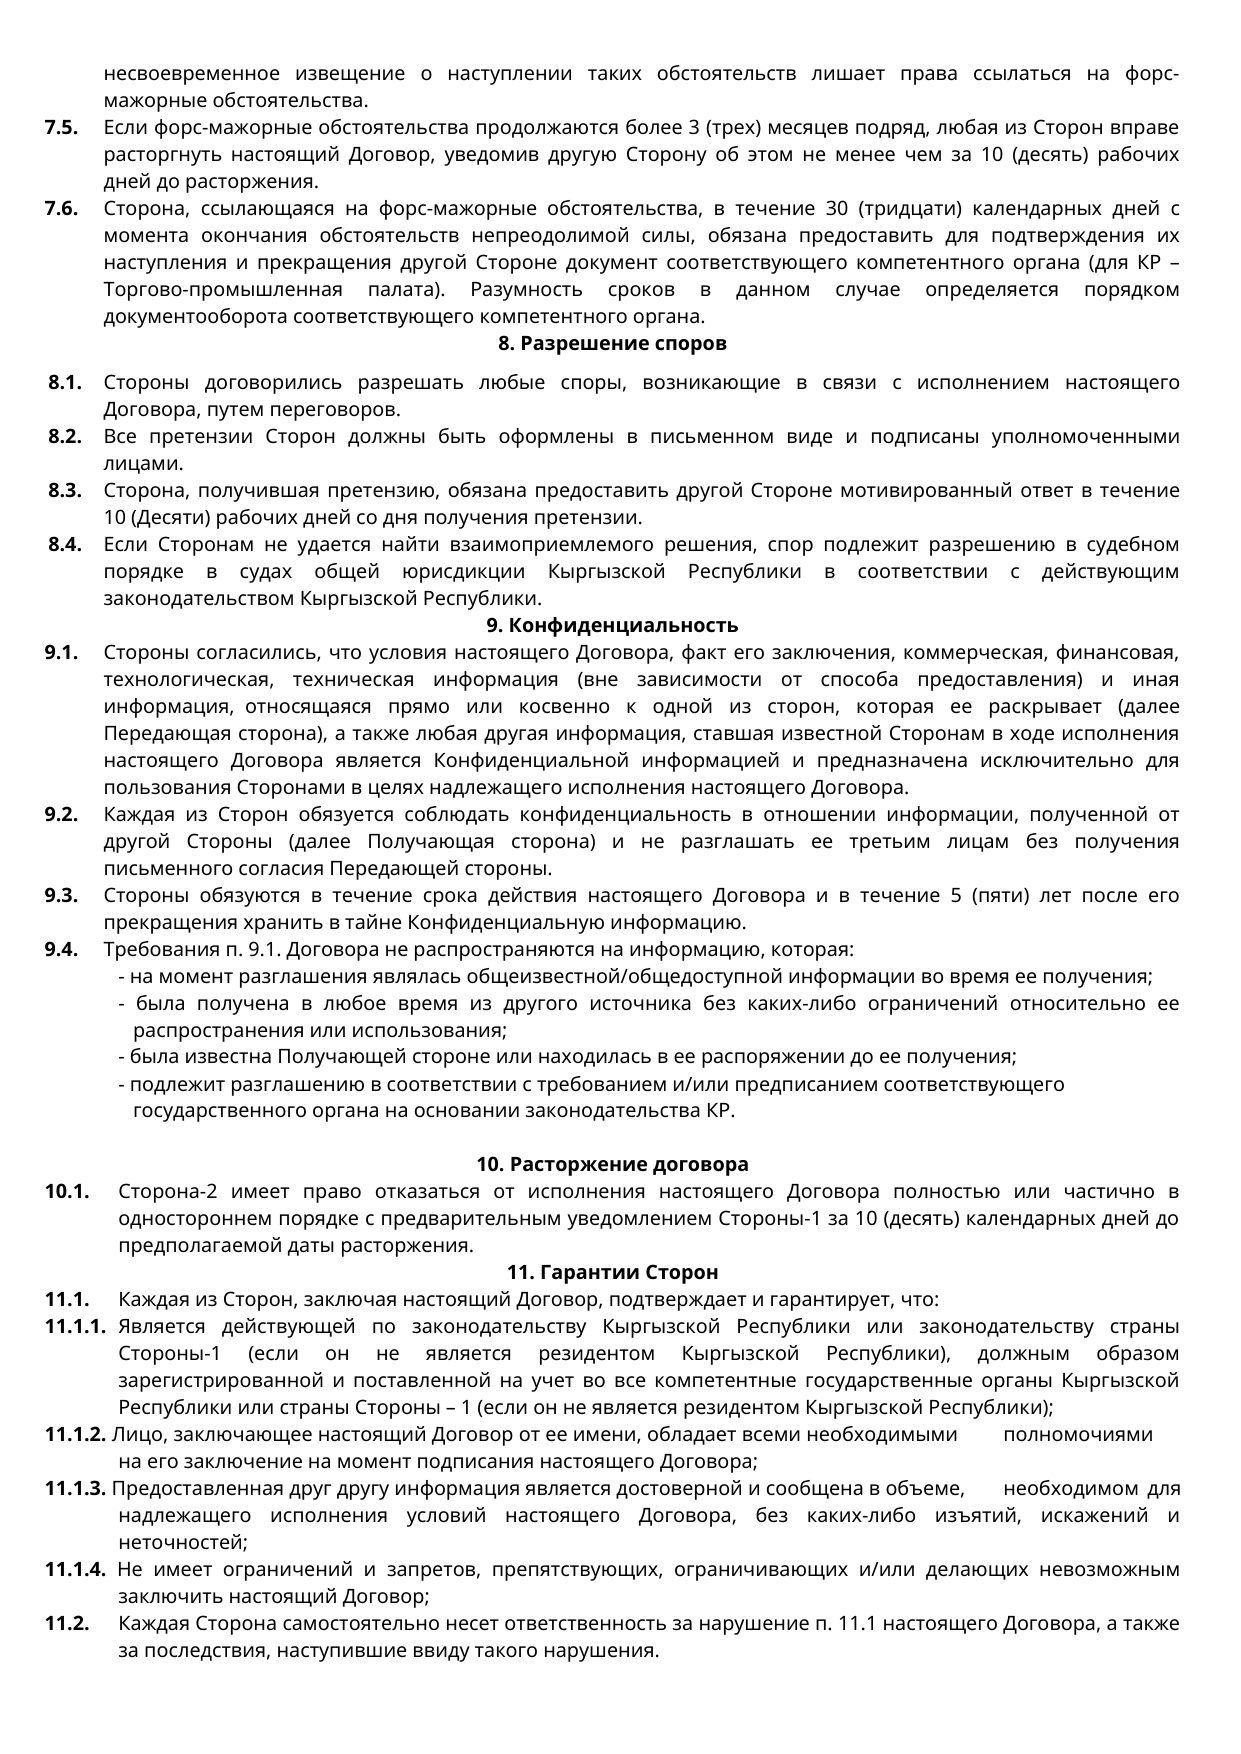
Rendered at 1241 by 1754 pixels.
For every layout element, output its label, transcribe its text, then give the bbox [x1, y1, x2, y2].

list Требования п. 9.1. Договора не распространяются на информацию, которая: [44, 935, 1181, 962]
list 10. Расторжение договора [44, 1151, 1181, 1178]
text 11.1.4. Не имеет ограничений и запретов, препятствующих, ограничивающих и/или делающих невозможным заключить настоящий Договор; [44, 1555, 1181, 1609]
list - на момент разглашения являлась общеизвестной/общедоступной информации во время ее получения; [118, 962, 1181, 989]
list - была получена в любое время из другого источника без каких-либо ограничений относительно ее распространения или использования; [118, 989, 1181, 1043]
list Если форс-мажорные обстоятельства продолжаются более 3 (трех) месяцев подряд, любая из Сторон вправе расторгнуть настоящий Договор, уведомив другую Сторону об этом не менее чем за 10 (десять) рабочих дней до расторжения. [44, 113, 1181, 194]
text 11.2. Каждая Сторона самостоятельно несет ответственность за нарушение п. 11.1 настоящего Договора, а также за последствия, наступившие ввиду такого нарушения. [44, 1609, 1181, 1663]
list - подлежит разглашению в соответствии с требованием и/или предписанием соответствующего государственного органа на основании законодательства КР. [118, 1070, 1181, 1124]
text 11.1.3. Предоставленная друг другу информация является достоверной и сообщена в объеме, необходимом для надлежащего исполнения условий настоящего Договора, без каких-либо изъятий, искажений и неточностей; [44, 1474, 1181, 1555]
list Если Сторонам не удается найти взаимоприемлемого решения, спор подлежит разрешению в судебном порядке в судах общей юрисдикции Кыргызской Республики в соответствии с действующим законодательством Кыргызской Республики. [48, 530, 1181, 611]
text 11.1.2. Лицо, заключающее настоящий Договор от ее имени, обладает всеми необходимыми полномочиями на его заключение на момент подписания настоящего Договора; [44, 1421, 1181, 1474]
list Сторона, получившая претензию, обязана предоставить другой Стороне мотивированный ответ в течение 10 (Десяти) рабочих дней со дня получения претензии. [48, 476, 1181, 530]
list Стороны договорились разрешать любые споры, возникающие в связи с исполнением настоящего Договора, путем переговоров. [48, 368, 1181, 422]
list 9. Конфиденциальность [44, 611, 1181, 638]
list Сторона, ссылающаяся на форс-мажорные обстоятельства, в течение 30 (тридцати) календарных дней с момента окончания обстоятельств непреодолимой силы, обязана предоставить для подтверждения их наступления и прекращения другой Стороне документ соответствующего компетентного органа (для КР – Торгово-промышленная палата). Разумность сроков в данном случае определяется порядком документооборота соответствующего компетентного органа. [44, 194, 1181, 329]
text 10.1. Сторона-2 имеет право отказаться от исполнения настоящего Договора полностью или частично в одностороннем порядке с предварительным уведомлением Стороны-1 за 10 (десять) календарных дней до предполагаемой даты расторжения. [44, 1178, 1181, 1259]
list - была известна Получающей стороне или находилась в ее распоряжении до ее получения; [118, 1043, 1181, 1070]
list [44, 59, 1181, 113]
list 11. Гарантии Сторон [44, 1259, 1181, 1286]
list Стороны согласились, что условия настоящего Договора, факт его заключения, коммерческая, финансовая, технологическая, техническая информация (вне зависимости от способа предоставления) и иная информация, относящаяся прямо или косвенно к одной из сторон, которая ее раскрывает (далее Передающая сторона), а также любая другая информация, ставшая известной Сторонам в ходе исполнения настоящего Договора является Конфиденциальной информацией и предназначена исключительно для пользования Сторонами в целях надлежащего исполнения настоящего Договора. [44, 638, 1181, 800]
text 11.1. Каждая из Сторон, заключая настоящий Договор, подтверждает и гарантирует, что: [44, 1286, 1181, 1313]
list Каждая из Сторон обязуется соблюдать конфиденциальность в отношении информации, полученной от другой Стороны (далее Получающая сторона) и не разглашать ее третьим лицам без получения письменного согласия Передающей стороны. [44, 800, 1181, 881]
list Стороны обязуются в течение срока действия настоящего Договора и в течение 5 (пяти) лет после его прекращения хранить в тайне Конфиденциальную информацию. [44, 881, 1181, 935]
text 8. Разрешение споров [44, 329, 1181, 356]
text 11.1.1. Является действующей по законодательству Кыргызской Республики или законодательству страны Стороны-1 (если он не является резидентом Кыргызской Республики), должным образом зарегистрированной и поставленной на учет во все компетентные государственные органы Кыргызской Республики или страны Стороны – 1 (если он не является резидентом Кыргызской Республики); [44, 1313, 1181, 1421]
list Все претензии Сторон должны быть оформлены в письменном виде и подписаны уполномоченными лицами. [48, 422, 1181, 476]
